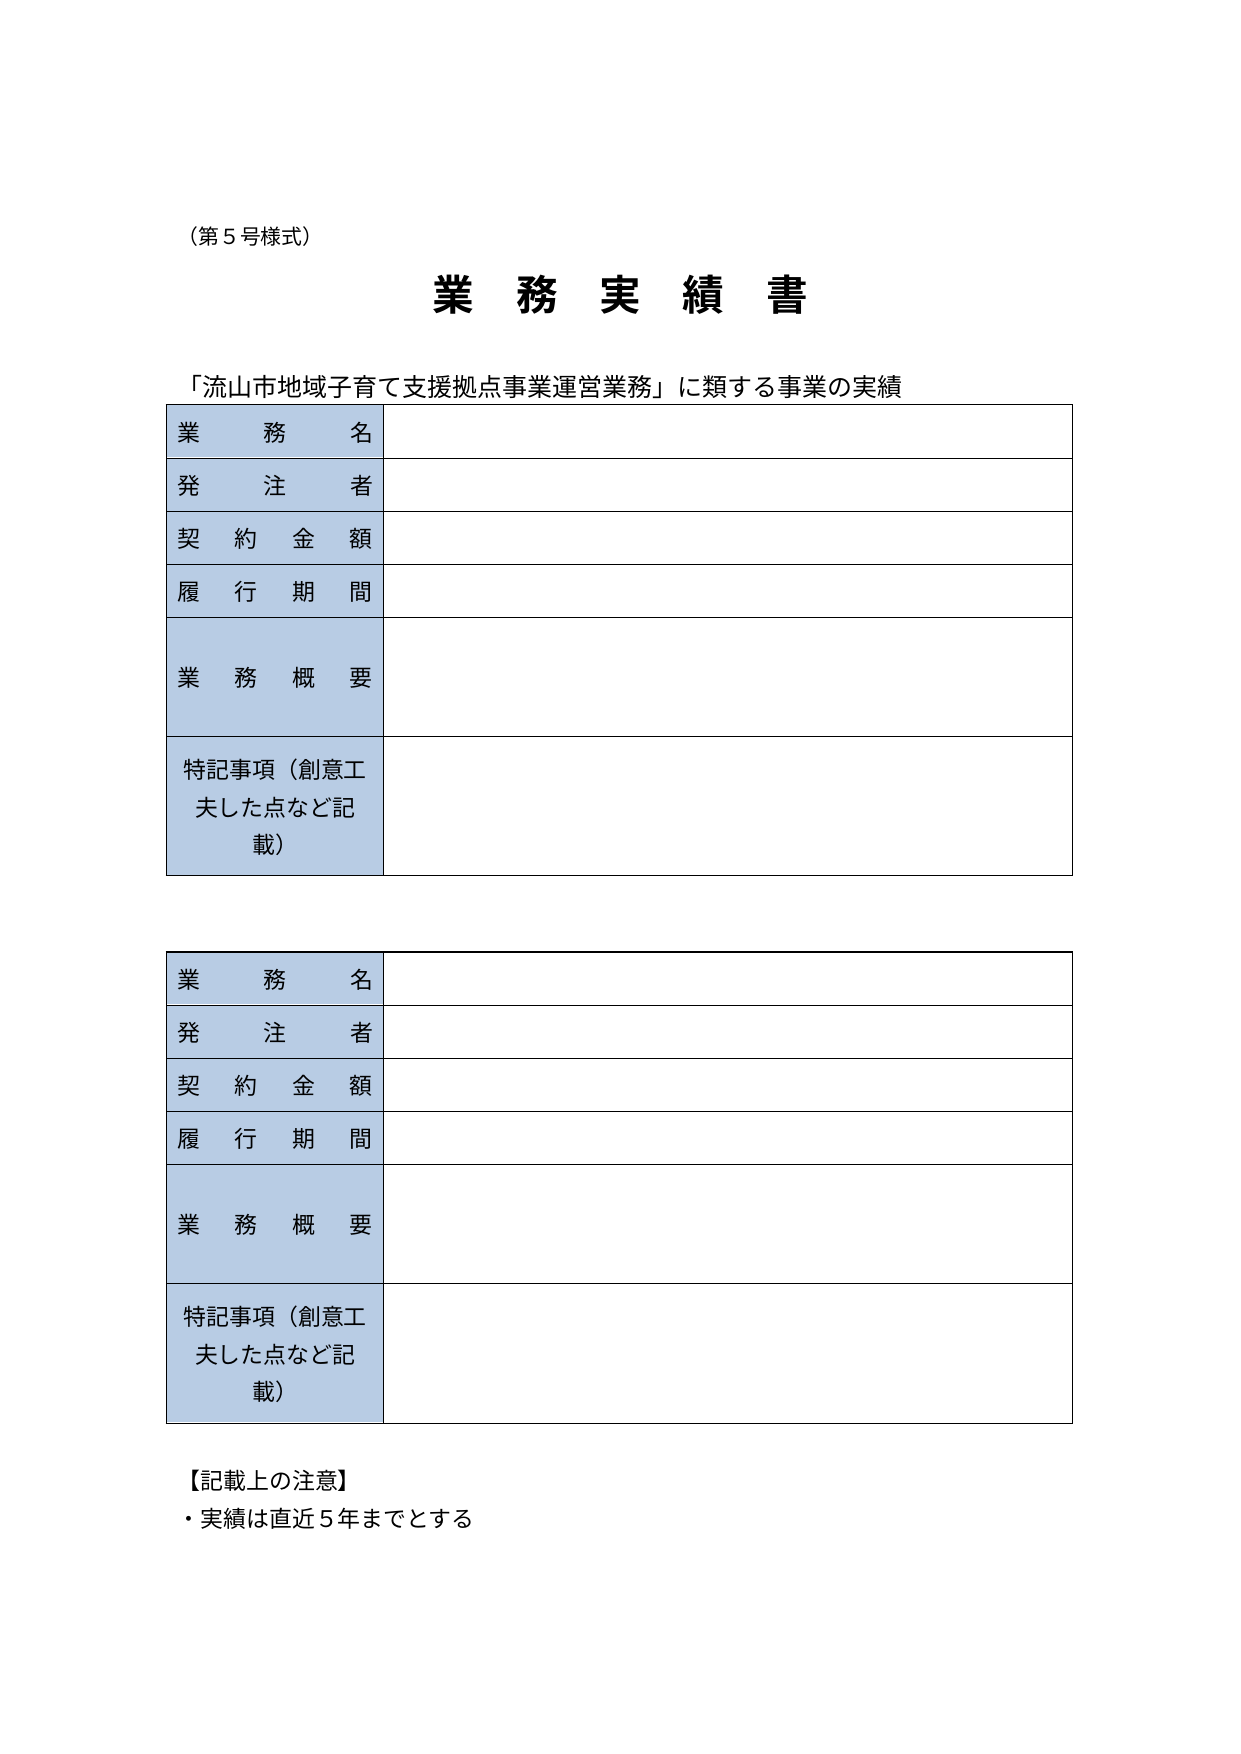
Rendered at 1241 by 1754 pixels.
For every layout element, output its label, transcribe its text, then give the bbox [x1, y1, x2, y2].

table_cell 特記事項（創意工夫した点など記載） [167, 1284, 383, 1422]
table_cell 発注者 [167, 459, 383, 511]
table_header 業務名 [167, 953, 383, 1004]
table_cell 発注者 [167, 1006, 383, 1058]
table_cell 業務概要 [167, 1165, 383, 1283]
table_cell 履行期間 [167, 1112, 383, 1164]
text （第５号様式） [177, 217, 1063, 254]
table_cell 契約金額 [167, 512, 383, 564]
text 「流山市地域子育て支援拠点事業運営業務」に類する事業の実績 [177, 367, 1063, 404]
table_cell [384, 1059, 1072, 1111]
text 【記載上の注意】 [177, 1461, 1063, 1498]
table_header 業務名 [167, 405, 383, 457]
table_cell 履行期間 [167, 565, 383, 617]
table_cell 特記事項（創意工夫した点など記載） [167, 737, 383, 875]
text 業 務 実 績 書 [177, 254, 1063, 329]
text ・実績は直近５年までとする [177, 1498, 1063, 1536]
table_cell [384, 618, 1072, 736]
table_cell 契約金額 [167, 1059, 383, 1111]
table_cell [384, 565, 1072, 617]
table_cell [384, 737, 1072, 875]
table_header [384, 953, 1072, 1004]
table_cell [384, 1284, 1072, 1422]
table_cell [384, 1006, 1072, 1058]
table_cell 業務概要 [167, 618, 383, 736]
table_cell [384, 459, 1072, 511]
table_cell [384, 1165, 1072, 1283]
table_cell [384, 512, 1072, 564]
table_header [384, 405, 1072, 457]
table_cell [384, 1112, 1072, 1164]
